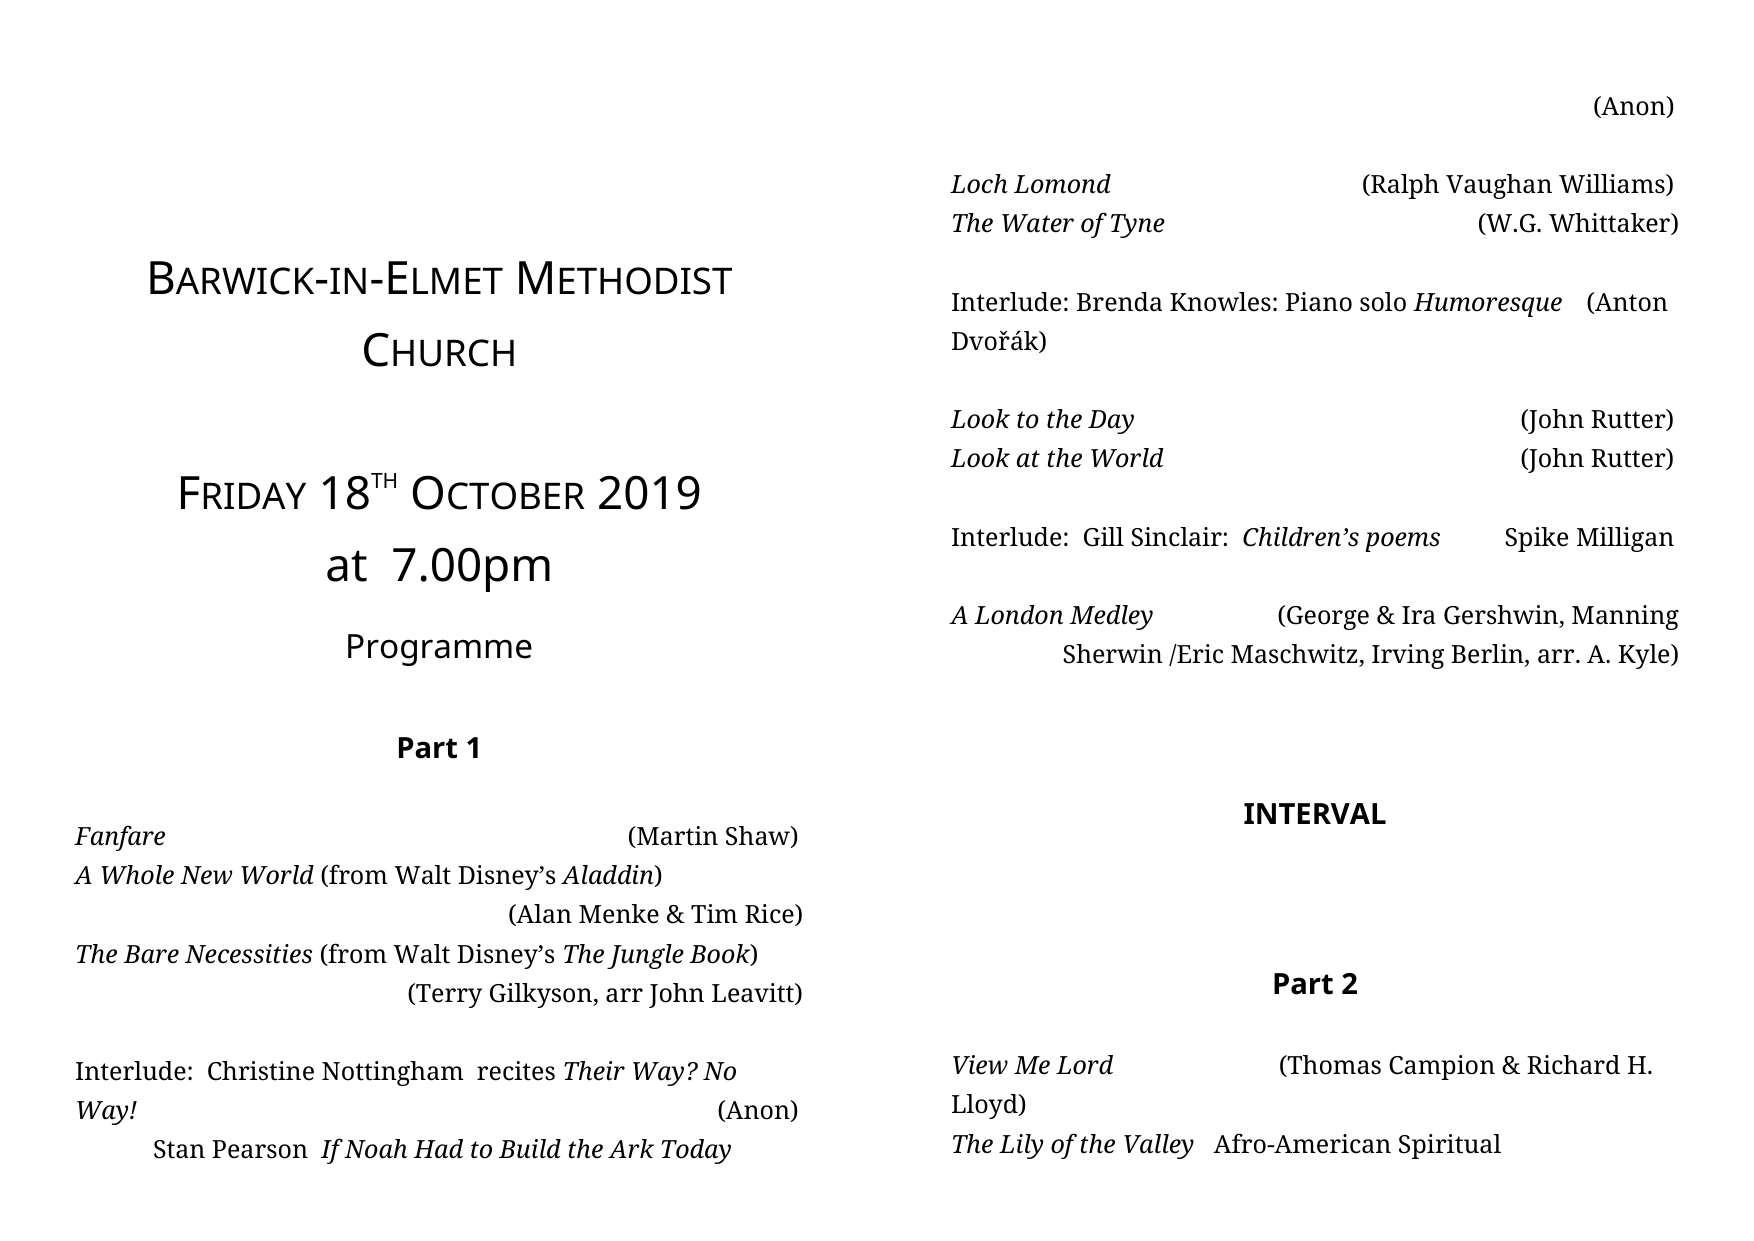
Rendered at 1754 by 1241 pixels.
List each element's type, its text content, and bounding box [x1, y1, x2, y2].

text The Water of Tyne (W.G. Whittaker) [951, 206, 1679, 240]
text Barwick-in-Elmet Methodist Church [75, 245, 803, 379]
text Programme [75, 623, 803, 669]
text (Alan Menke & Tim Rice) [75, 897, 803, 931]
text Fanfare (Martin Shaw) [75, 819, 803, 853]
text Friday 18th October 2019 [75, 460, 803, 523]
text A Whole New World (from Walt Disney’s Aladdin) [75, 858, 803, 892]
text at 7.00pm [75, 532, 803, 594]
text Interlude: Brenda Knowles: Piano solo Humoresque (Anton Dvořák) [951, 284, 1679, 358]
text Look to the Day (John Rutter) [951, 402, 1679, 436]
text Part 1 [75, 728, 803, 767]
text Part 2 [951, 963, 1679, 1003]
text View Me Lord (Thomas Campion & Richard H. Lloyd) [951, 1048, 1679, 1121]
text A London Medley (George & Ira Gershwin, Manning [951, 598, 1679, 632]
text (Terry Gilkyson, arr John Leavitt) [75, 976, 803, 1009]
text Stan Pearson If Noah Had to Build the Ark Today (Anon) [951, 89, 1679, 123]
text Interlude: Christine Nottingham recites Their Way? No Way! (Anon) [75, 1054, 803, 1127]
text The Bare Necessities (from Walt Disney’s The Jungle Book) [75, 936, 803, 970]
text The Lily of the Valley Afro-American Spiritual [951, 1126, 1679, 1160]
text Interlude: Gill Sinclair: Children’s poems Spike Milligan [951, 519, 1679, 553]
text Loch Lomond (Ralph Vaughan Williams) [951, 167, 1679, 201]
text Look at the World (John Rutter) [951, 441, 1679, 475]
text Stan Pearson If Noah Had to Build the Ark Today (Anon) [75, 1132, 803, 1166]
text INTERVAL [951, 794, 1679, 833]
text Sherwin /Eric Maschwitz, Irving Berlin, arr. A. Kyle) [951, 637, 1679, 671]
